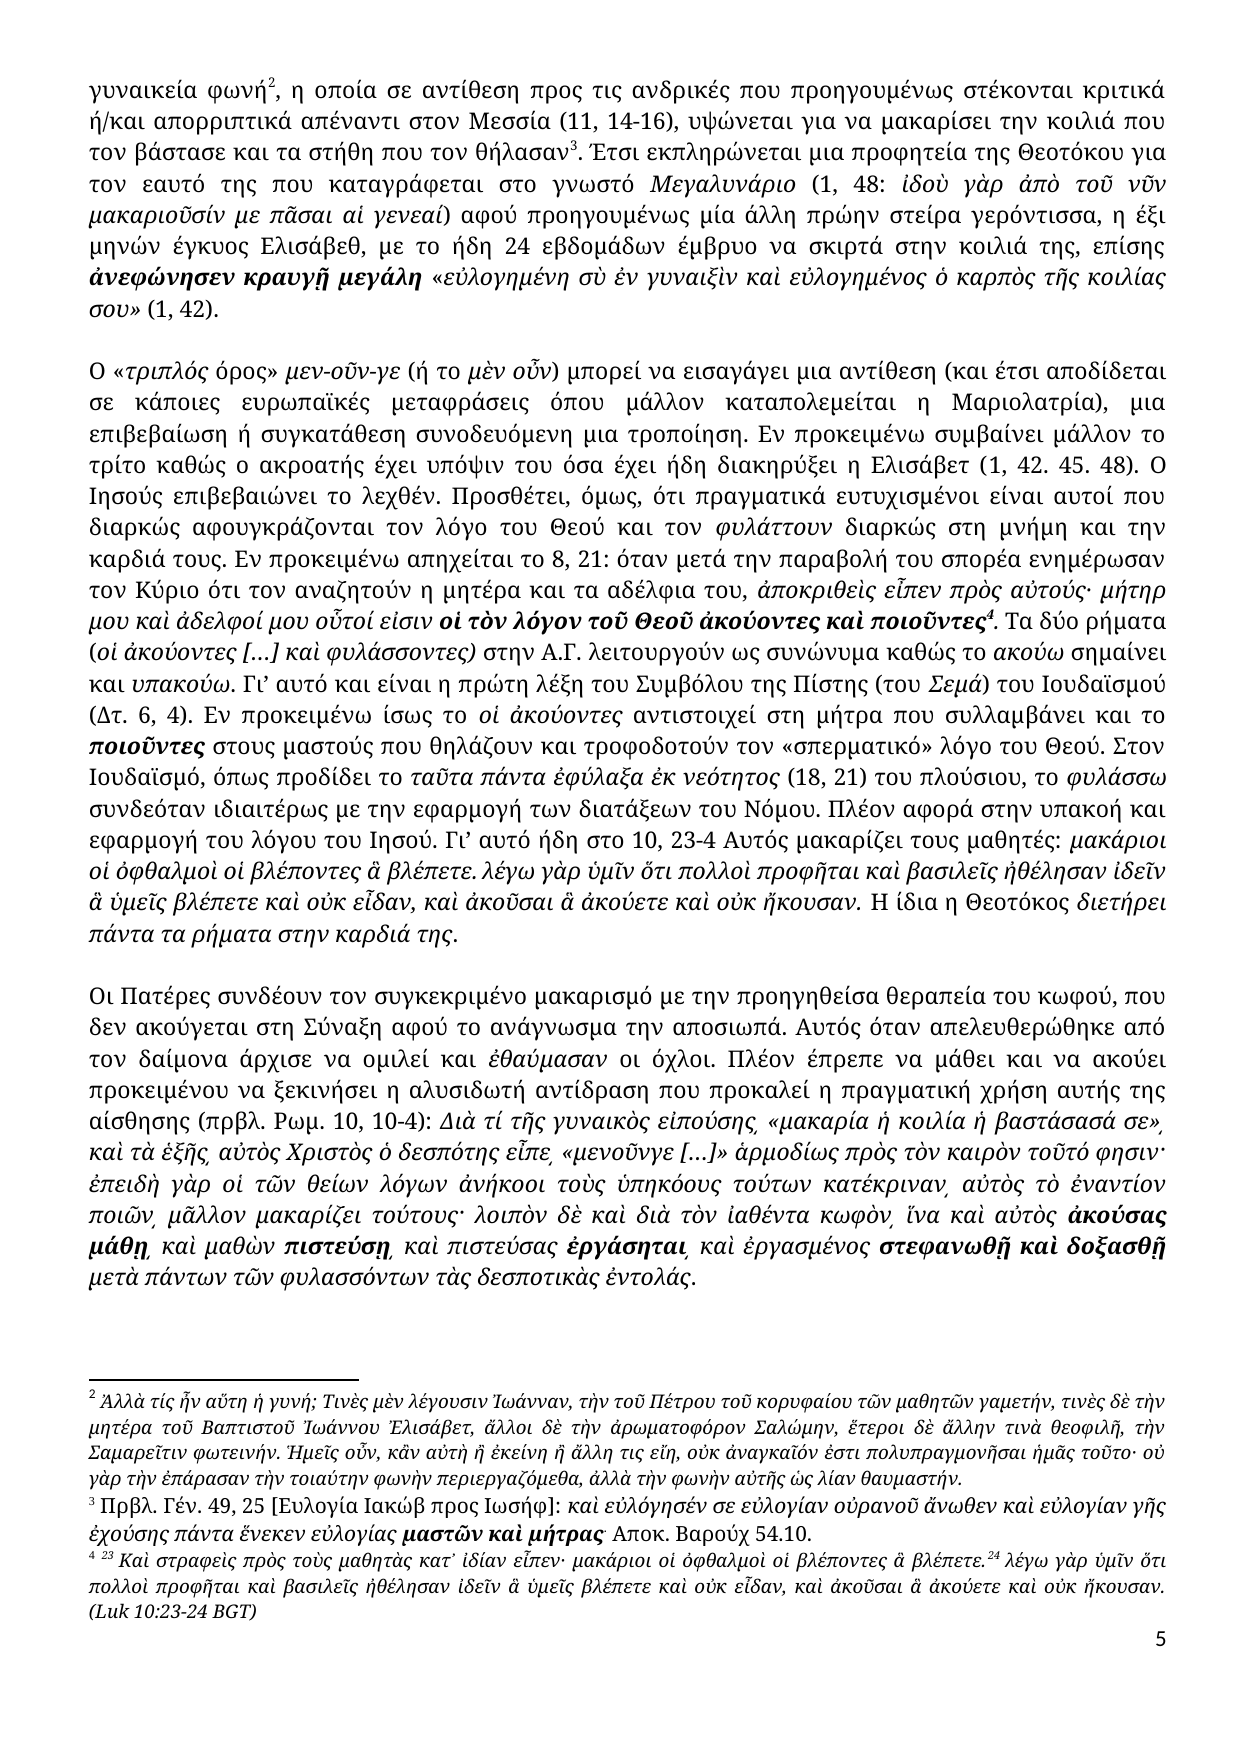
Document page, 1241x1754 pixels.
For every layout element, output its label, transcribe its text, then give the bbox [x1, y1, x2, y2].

text Ο «τριπλός όρος» μεν-οῦν-γε (ή το μὲν οὖν) μπορεί να εισαγάγει μια αντίθεση (και έτσι αποδίδεται σε κάποιες ευρωπαϊκές μεταφράσεις όπου μάλλον καταπολεμείται η Μαριολατρία), μια επιβεβαίωση ή συγκατάθεση συνοδευόμενη μια τροποίηση. Εν προκειμένω συμβαίνει μάλλον το τρίτο καθώς ο ακροατής έχει υπόψιν του όσα έχει ήδη διακηρύξει η Ελισάβετ (﻿1, 42. ﻿45. 48). Ο Ιησούς επιβεβαιώνει το λεχθέν. Προσθέτει, όμως, ότι πραγματικά ευτυχισμένοι είναι αυτοί που διαρκώς αφουγκράζονται τον λόγο του Θεού και τον φυλάττουν διαρκώς στη μνήμη και την καρδιά τους. Εν προκειμένω απηχείται το 8, 21: όταν μετά την παραβολή του σπορέα ενημέρωσαν τον Κύριο ότι τον αναζητούν η μητέρα και τα αδέλφια του, ἀποκριθεὶς εἶπεν πρὸς αὐτούς· μήτηρ μου καὶ ἀδελφοί μου οὗτοί εἰσιν οἱ τὸν λόγον τοῦ θεοῦ ἀκούοντες καὶ ποιοῦντες. Τα δύο ρήματα (οἱ ἀκούοντες […] καὶ φυλάσσοντες) στην Α.Γ. λειτουργούν ως συνώνυμα καθώς το ακούω σημαίνει και υπακούω. Γι’ αυτό και είναι η πρώτη λέξη του Συμβόλου της Πίστης (του Σεμά) του Ιουδαϊσμού (Δτ. 6, 4). Εν προκειμένω ίσως το οἱ ἀκούοντες αντιστοιχεί στη μήτρα που συλλαμβάνει και το ποιοῦντες στους μαστούς που θηλάζουν και τροφοδοτούν τον «σπερματικό» λόγο του Θεού. Στον Ιουδαϊσμό, όπως προδίδει το ταῦτα πάντα ἐφύλαξα ἐκ νεότητος (18, 21) του πλούσιου, το φυλάσσω συνδεόταν ιδιαιτέρως με την εφαρμογή των διατάξεων του Νόμου. Πλέον αφορά στην υπακοή και εφαρμογή του λόγου του Ιησού. Γι’ αυτό ήδη στο 10, 23-4 Αυτός μακαρίζει τους μαθητές: μακάριοι οἱ ὀφθαλμοὶ οἱ βλέποντες ἃ βλέπετε. λέγω γὰρ ὑμῖν ὅτι πολλοὶ προφῆται καὶ βασιλεῖς ἠθέλησαν ἰδεῖν ἃ ὑμεῖς βλέπετε καὶ οὐκ εἶδαν, καὶ ἀκοῦσαι ἃ ἀκούετε καὶ οὐκ ἤκουσαν. Η ίδια η Θεοτόκος διετήρει πάντα τα ρήματα στην καρδιά της. [89, 355, 1167, 949]
text Οι Πατέρες συνδέουν τον συγκεκριμένο μακαρισμό με την προηγηθείσα θεραπεία του κωφού, που δεν ακούγεται στη Σύναξη αφού το ανάγνωσμα την αποσιωπά. Αυτός όταν απελευθερώθηκε από τον δαίμονα άρχισε να ομιλεί και ἐθαύμασαν οι όχλοι. Πλέον έπρεπε να μάθει και να ακούει προκειμένου να ξεκινήσει η αλυσιδωτή αντίδραση που προκαλεί η πραγματική χρήση αυτής της αίσθησης (πρβλ. Ρωμ. 10, 10-4): Διὰ τί τῆς γυναικὸς εἰπούσης͵ «μακαρία ἡ κοιλία ἡ βαστάσασά σε»͵ καὶ τὰ ἑξῆς͵ αὐτὸς Χριστὸς ὁ δεσπότης εἶπε͵ «μενοῦνγε […]» ἁρμοδίως πρὸς τὸν καιρὸν τοῦτό φησιν· ἐπειδὴ γὰρ οἱ τῶν θείων λόγων ἀνήκοοι τοὺς ὑπηκόους τούτων κατέκριναν͵ αὐτὸς τὸ ἐναντίον ποιῶν͵ μᾶλλον μακαρίζει τούτους· λοιπὸν δὲ καὶ διὰ τὸν ἰαθέντα κωφὸν͵ ἵνα καὶ αὐτὸς ἀκούσας μάθῃ͵ καὶ μαθὼν πιστεύσῃ͵ καὶ πιστεύσας ἐργάσηται͵ καὶ ἐργασμένος στεφανωθῇ καὶ δοξασθῇ μετὰ πάντων τῶν φυλασσόντων τὰς δεσποτικὰς ἐντολάς. [89, 980, 1167, 1293]
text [89, 74, 1167, 324]
